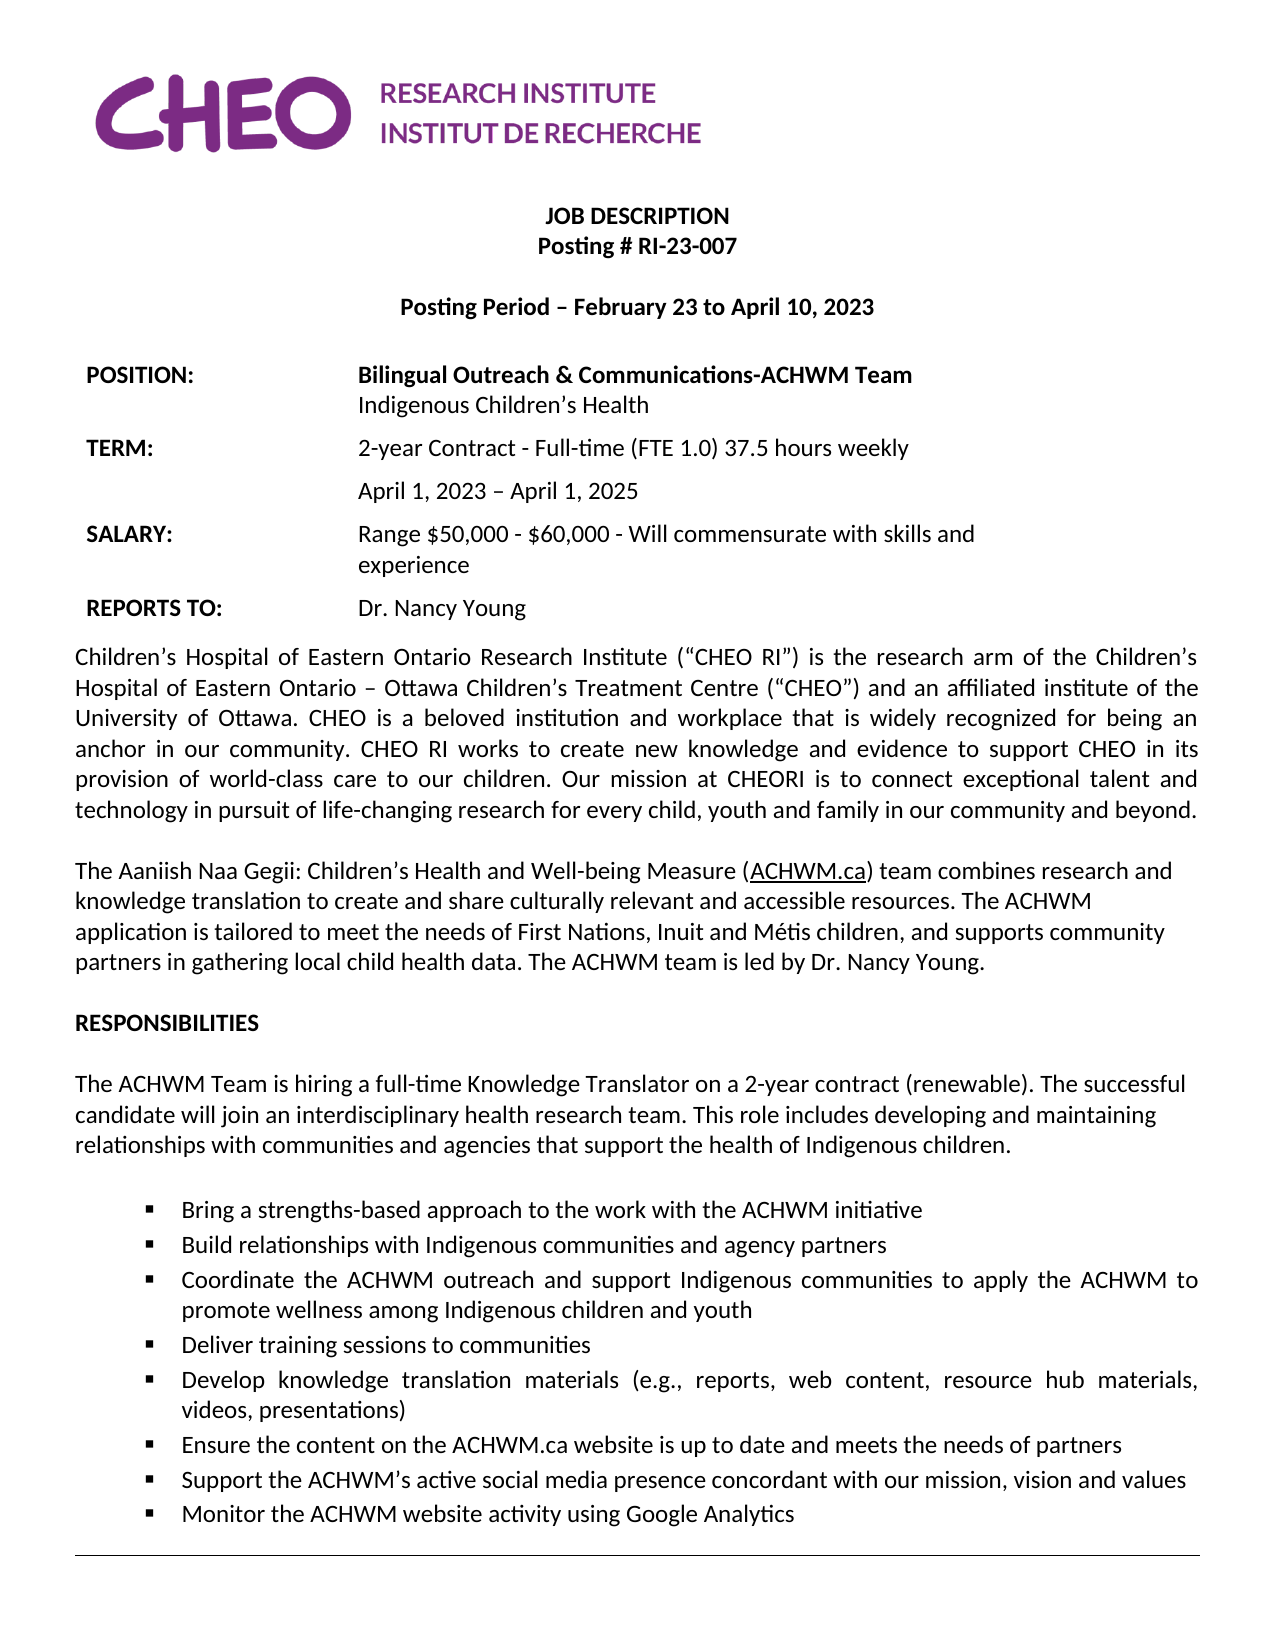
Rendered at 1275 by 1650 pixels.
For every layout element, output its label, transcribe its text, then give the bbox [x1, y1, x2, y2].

table_cell Range $50,000 - $60,000 - Will commensurate with skills and experience [347, 512, 1066, 586]
table_header Bilingual Outreach & Communications-ACHWM Team Indigenous Children’s Health [347, 353, 1066, 426]
list Bring a strengths-based approach to the work with the ACHWM initiative [143, 1195, 1200, 1225]
list Coordinate the ACHWM outreach and support Indigenous communities to apply the ACHWM to promote wellness among Indigenous children and youth [143, 1264, 1200, 1325]
list Build relationships with Indigenous communities and agency partners [143, 1229, 1200, 1260]
list Monitor the ACHWM website activity using Google Analytics [143, 1498, 1200, 1529]
text The ACHWM Team is hiring a full-time Knowledge Translator on a 2-year contract (renewable). The successful candidate will join an interdisciplinary health research team. This role includes developing and maintaining relationships with communities and agencies that support the health of Indigenous children. [75, 1068, 1200, 1160]
text Children’s Hospital of Eastern Ontario Research Institute (“CHEO RI”) is the research arm of the Children’s Hospital of Eastern Ontario – Ottawa Children’s Treatment Centre (“CHEO”) and an affiliated institute of the University of Ottawa. CHEO is a beloved institution and workplace that is widely recognized for being an anchor in our community. CHEO RI works to create new knowledge and evidence to support CHEO in its provision of world-class care to our children. Our mission at CHEORI is to connect exceptional talent and technology in pursuit of life-changing research for every child, youth and family in our community and beyond. [75, 641, 1200, 824]
list Deliver training sessions to communities [143, 1329, 1200, 1360]
list Ensure the content on the ACHWM.ca website is up to date and meets the needs of partners [143, 1429, 1200, 1460]
text Posting # RI-23-007 [75, 230, 1200, 261]
table_header POSITION: [75, 353, 347, 426]
text Posting Period – February 23 to April 10, 2023 [75, 291, 1200, 322]
table_cell SALARY: [75, 512, 347, 586]
text The Aaniish Naa Gegii: Children’s Health and Well-being Measure (ACHWM.ca) team combines research and knowledge translation to create and share culturally relevant and accessible resources. The ACHWM application is tailored to meet the needs of First Nations, Inuit and Métis children, and supports community partners in gathering local child health data. The ACHWM team is led by Dr. Nancy Young. [75, 855, 1200, 977]
table_cell REPORTS TO: [75, 586, 347, 629]
table_cell Dr. Nancy Young [347, 586, 1066, 629]
table_cell 2-year Contract - Full-time (FTE 1.0) 37.5 hours weekly April 1, 2023 – April 1, 2025 [347, 426, 1066, 512]
list Support the ACHWM’s active social media presence concordant with our mission, vision and values [143, 1464, 1200, 1494]
list Develop knowledge translation materials (e.g., reports, web content, resource hub materials, videos, presentations) [143, 1364, 1200, 1425]
picture [91, 55, 937, 168]
table_cell TERM: [75, 426, 347, 512]
text JOB DESCRIPTION [75, 200, 1200, 230]
text RESPONSIBILITIES [75, 1007, 1200, 1038]
